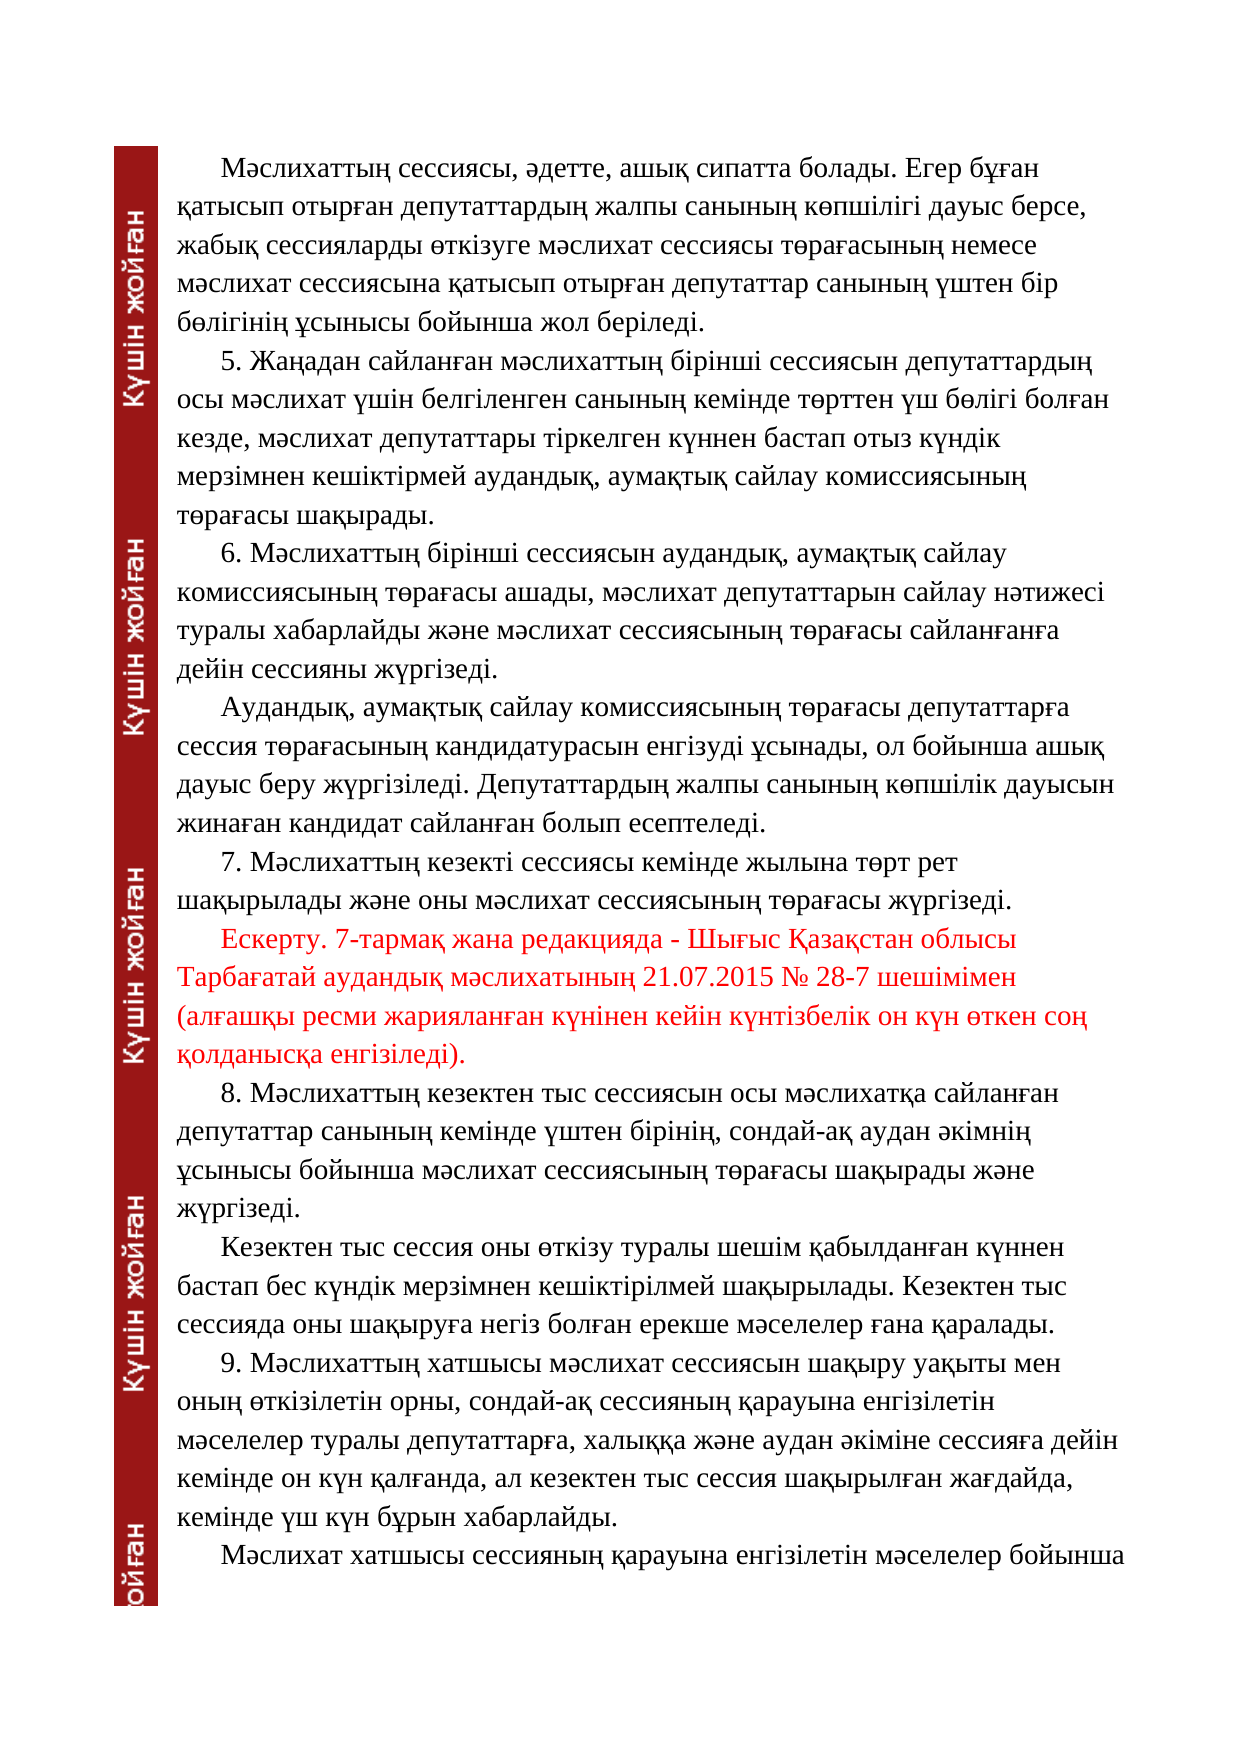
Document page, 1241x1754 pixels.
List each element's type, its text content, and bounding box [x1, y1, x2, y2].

picture [114, 1571, 158, 1606]
picture [114, 146, 158, 150]
